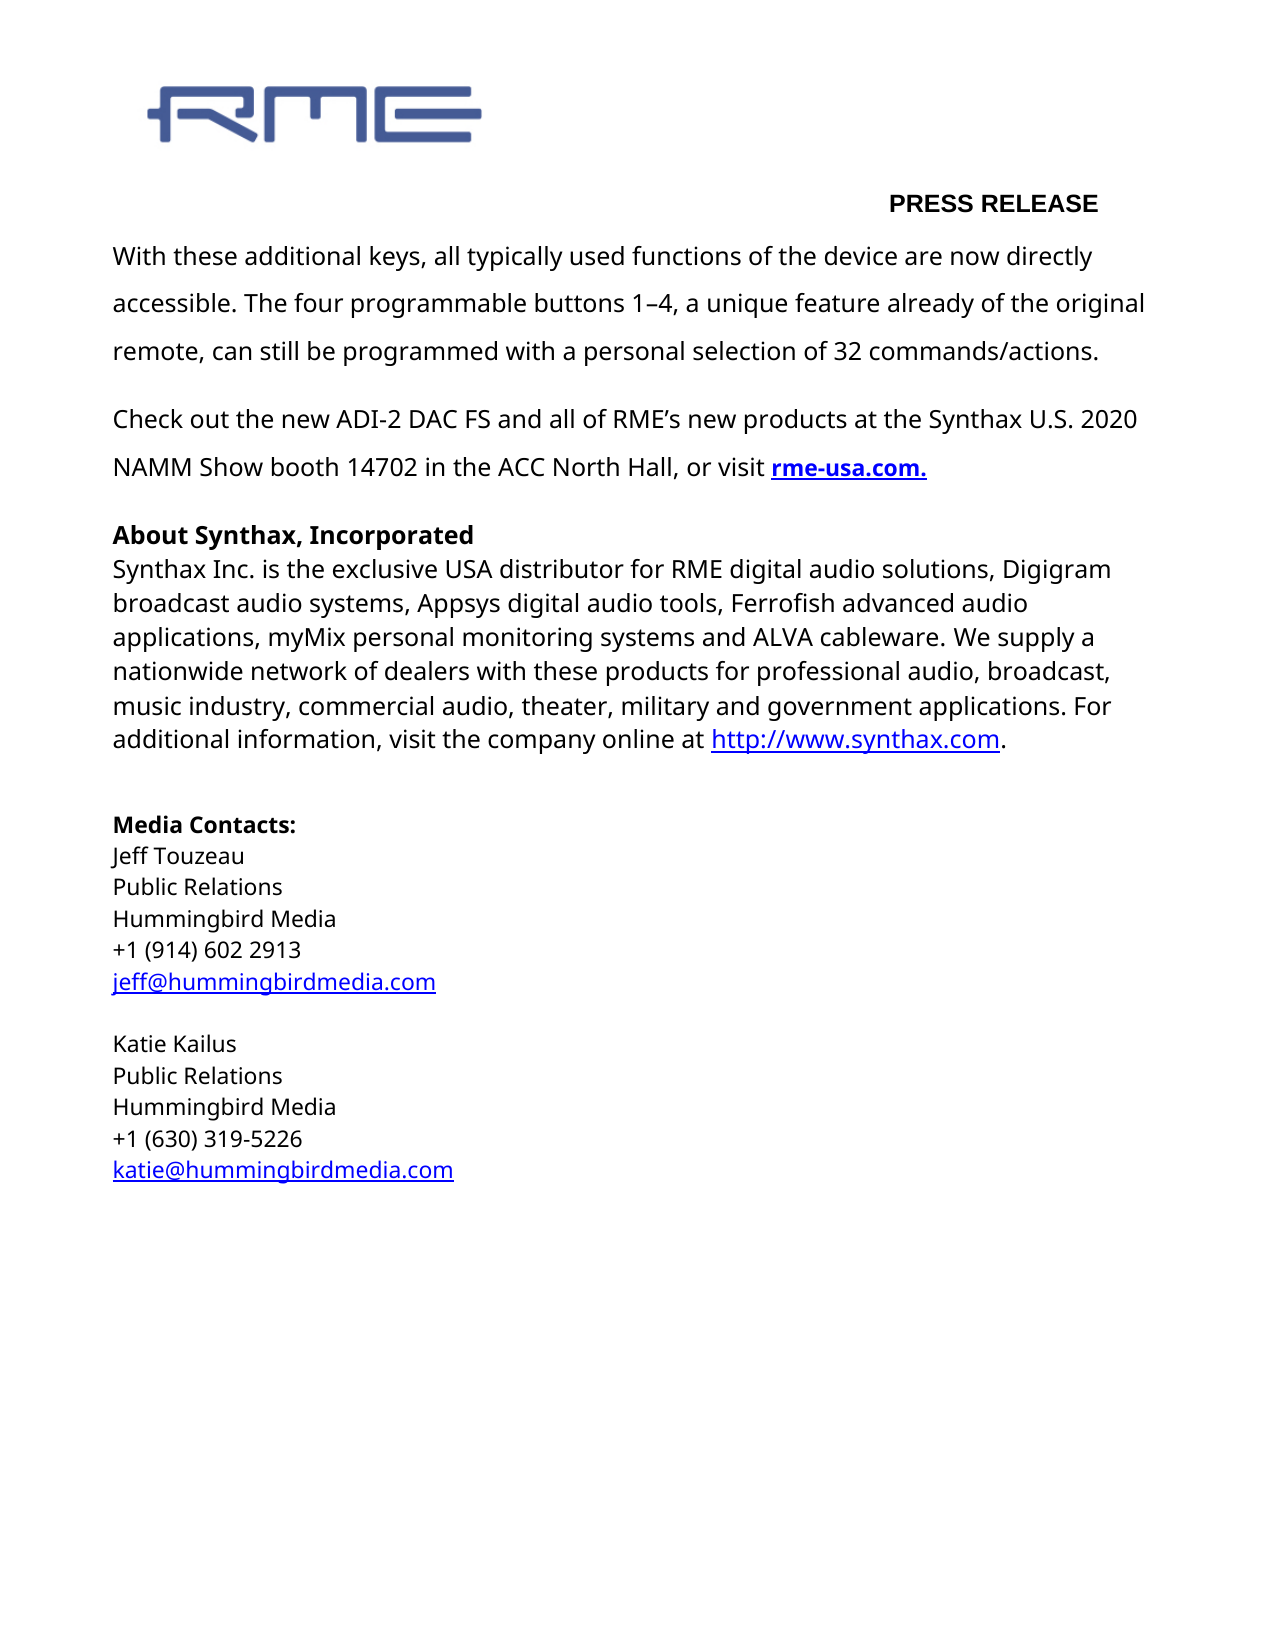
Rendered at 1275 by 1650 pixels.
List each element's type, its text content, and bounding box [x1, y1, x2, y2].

text Jeff Touzeau [112, 840, 1153, 871]
text Media Contacts: [112, 808, 1153, 840]
text katie@hummingbirdmedia.com [112, 1154, 1153, 1185]
text +1 (914) 602 2913 [112, 934, 1153, 965]
text Katie Kailus [112, 1028, 1153, 1060]
text About Synthax, Incorporated Synthax Inc. is the exclusive USA distributor for RME digital audio solutions, Digigram broadcast audio systems, Appsys digital audio tools, Ferrofish advanced audio applications, myMix personal monitoring systems and ALVA cableware. We supply a nationwide network of dealers with these products for professional audio, broadcast, music industry, commercial audio, theater, military and government applications. For additional information, visit the company online at http://www.synthax.com. [112, 518, 1153, 756]
text With these additional keys, all typically used functions of the device are now directly accessible. The four programmable buttons 1–4, a unique feature already of the original remote, can still be programmed with a personal selection of 32 commands/actions. [112, 238, 1153, 367]
text Check out the new ADI-2 DAC FS and all of RME’s new products at the Synthax U.S. 2020 NAMM Show booth 14702 in the ACC North Hall, or visit rme-usa.com. [112, 402, 1153, 483]
text Hummingbird Media [112, 903, 1153, 934]
picture [112, 46, 524, 189]
text Public Relations [112, 1060, 1153, 1091]
text jeff@hummingbirdmedia.com [112, 966, 1153, 997]
text +1 (630) 319-5226 [112, 1122, 1153, 1154]
text Public Relations [112, 871, 1153, 903]
text Hummingbird Media [112, 1091, 1153, 1122]
